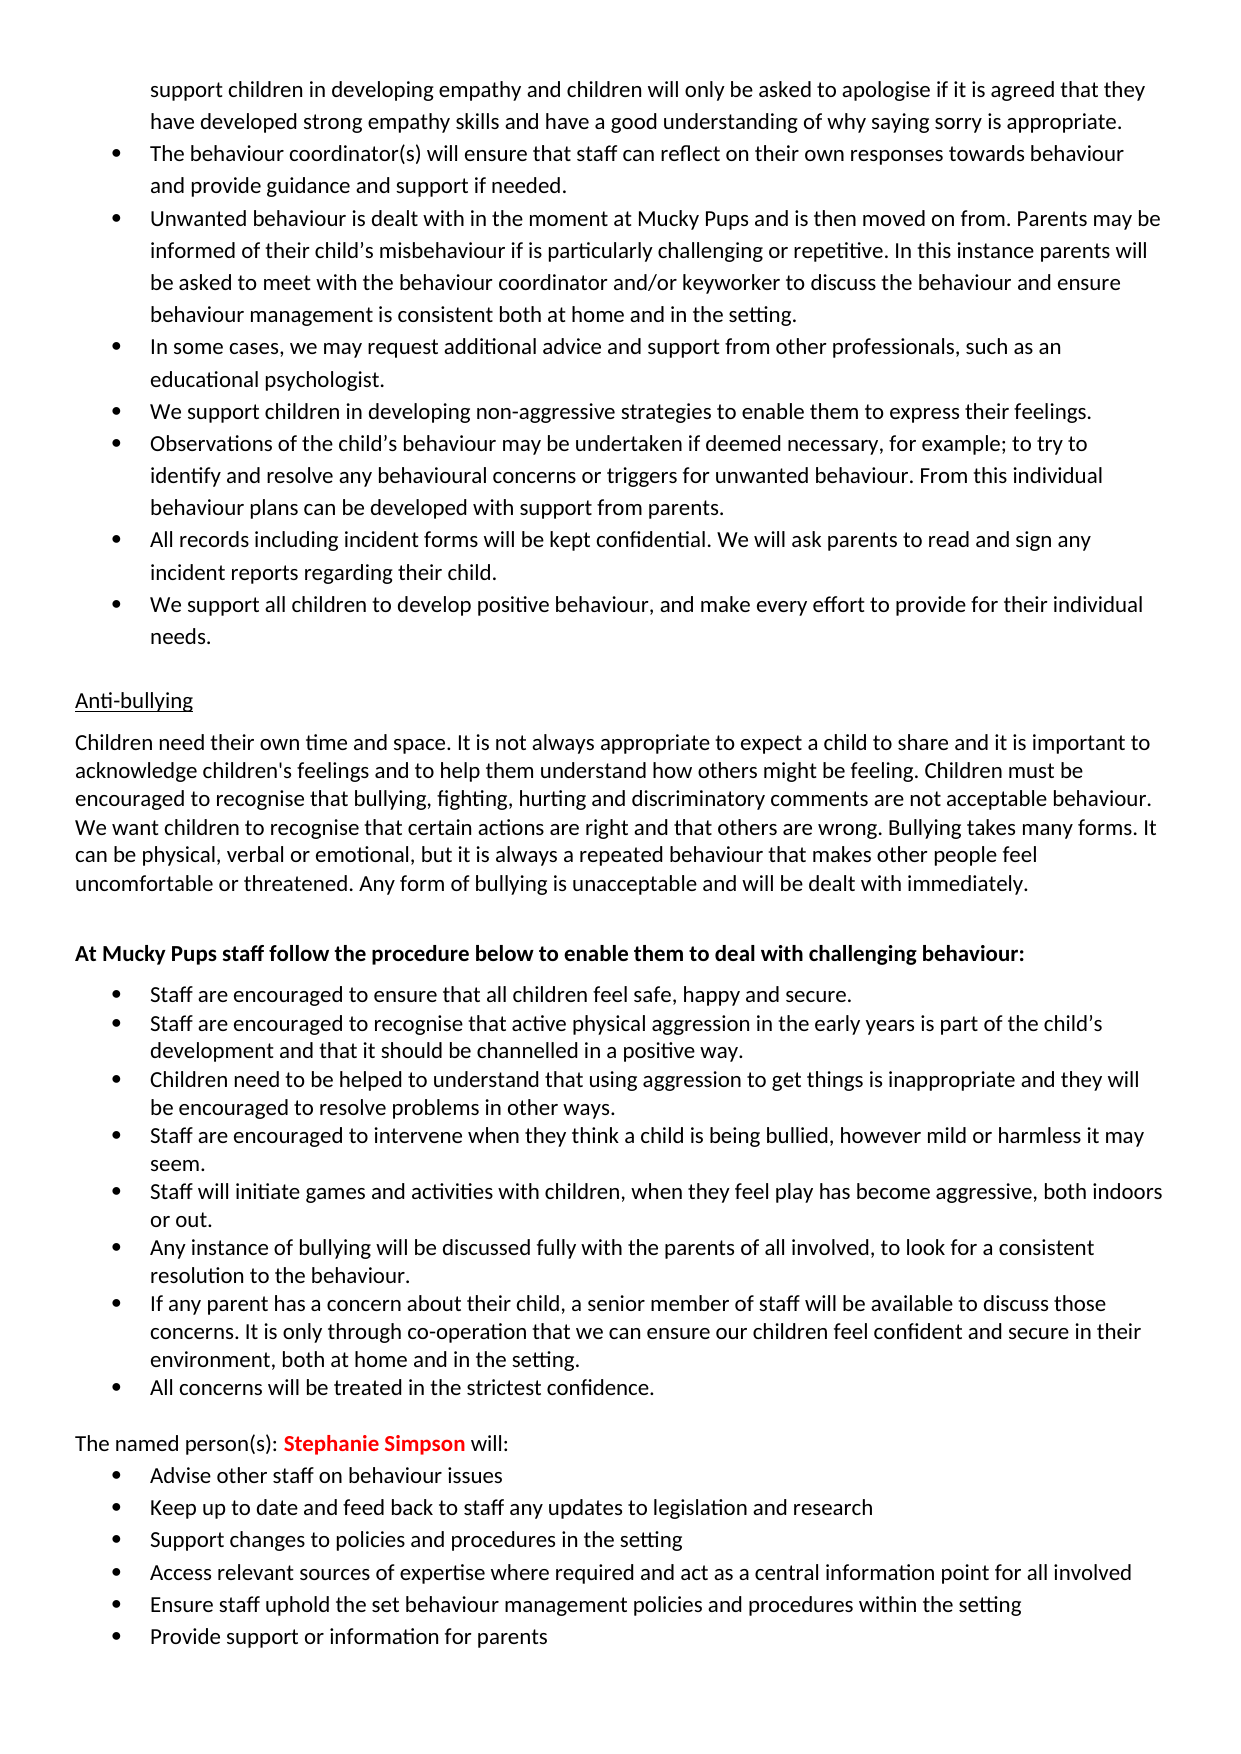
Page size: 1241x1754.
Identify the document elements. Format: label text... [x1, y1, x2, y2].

list Any instance of bullying will be discussed fully with the parents of all involved, to look for a consistent resolution to the behaviour. [112, 1233, 1165, 1289]
text Children need their own time and space. It is not always appropriate to expect a child to share and it is important to acknowledge children's feelings and to help them understand how others might be feeling. Children must be encouraged to recognise that bullying, fighting, hurting and discriminatory comments are not acceptable behaviour. We want children to recognise that certain actions are right and that others are wrong. Bullying takes many forms. It can be physical, verbal or emotional, but it is always a repeated behaviour that makes other people feel uncomfortable or threatened. Any form of bullying is unacceptable and will be dealt with immediately. [75, 728, 1165, 897]
list In some cases, we may request additional advice and support from other professionals, such as an educational psychologist. [112, 332, 1165, 393]
list Advise other staff on behaviour issues [112, 1461, 1165, 1489]
list Staff are encouraged to recognise that active physical aggression in the early years is part of the child’s development and that it should be channelled in a positive way. [112, 1009, 1165, 1065]
list Ensure staff uphold the set behaviour management policies and procedures within the setting [112, 1590, 1165, 1618]
list Unwanted behaviour is dealt with in the moment at Mucky Pups and is then moved on from. Parents may be informed of their child’s misbehaviour if is particularly challenging or repetitive. In this instance parents will be asked to meet with the behaviour coordinator and/or keyworker to discuss the behaviour and ensure behaviour management is consistent both at home and in the setting. [112, 204, 1165, 328]
list The behaviour coordinator(s) will ensure that staff can reflect on their own responses towards behaviour and provide guidance and support if needed. [112, 139, 1165, 199]
list Children need to be helped to understand that using aggression to get things is inappropriate and they will be encouraged to resolve problems in other ways. [112, 1065, 1165, 1121]
list Staff are encouraged to ensure that all children feel safe, happy and secure. [112, 981, 1165, 1009]
list Keep up to date and feed back to staff any updates to legislation and research [112, 1493, 1165, 1521]
list Support changes to policies and procedures in the setting [112, 1526, 1165, 1553]
list Access relevant sources of expertise where required and act as a central information point for all involved [112, 1558, 1165, 1586]
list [112, 75, 1165, 135]
list We support children in developing non-aggressive strategies to enable them to express their feelings. [112, 397, 1165, 425]
list We support all children to develop positive behaviour, and make every effort to provide for their individual needs. [112, 590, 1165, 650]
text At Mucky Pups staff follow the procedure below to enable them to deal with challenging behaviour: [75, 939, 1165, 967]
list Staff will initiate games and activities with children, when they feel play has become aggressive, both indoors or out. [112, 1177, 1165, 1233]
text The named person(s): Stephanie Simpson will: [75, 1429, 1165, 1457]
list Observations of the child’s behaviour may be undertaken if deemed necessary, for example; to try to identify and resolve any behavioural concerns or triggers for unwanted behaviour. From this individual behaviour plans can be developed with support from parents. [112, 429, 1165, 521]
list All concerns will be treated in the strictest confidence. [112, 1373, 1165, 1401]
list All records including incident forms will be kept confidential. We will ask parents to read and sign any incident reports regarding their child. [112, 526, 1165, 586]
list If any parent has a concern about their child, a senior member of staff will be available to discuss those concerns. It is only through co-operation that we can ensure our children feel confident and secure in their environment, both at home and in the setting. [112, 1289, 1165, 1373]
text Anti-bullying [75, 687, 1165, 714]
list Staff are encouraged to intervene when they think a child is being bullied, however mild or harmless it may seem. [112, 1121, 1165, 1177]
list Provide support or information for parents [112, 1622, 1165, 1650]
